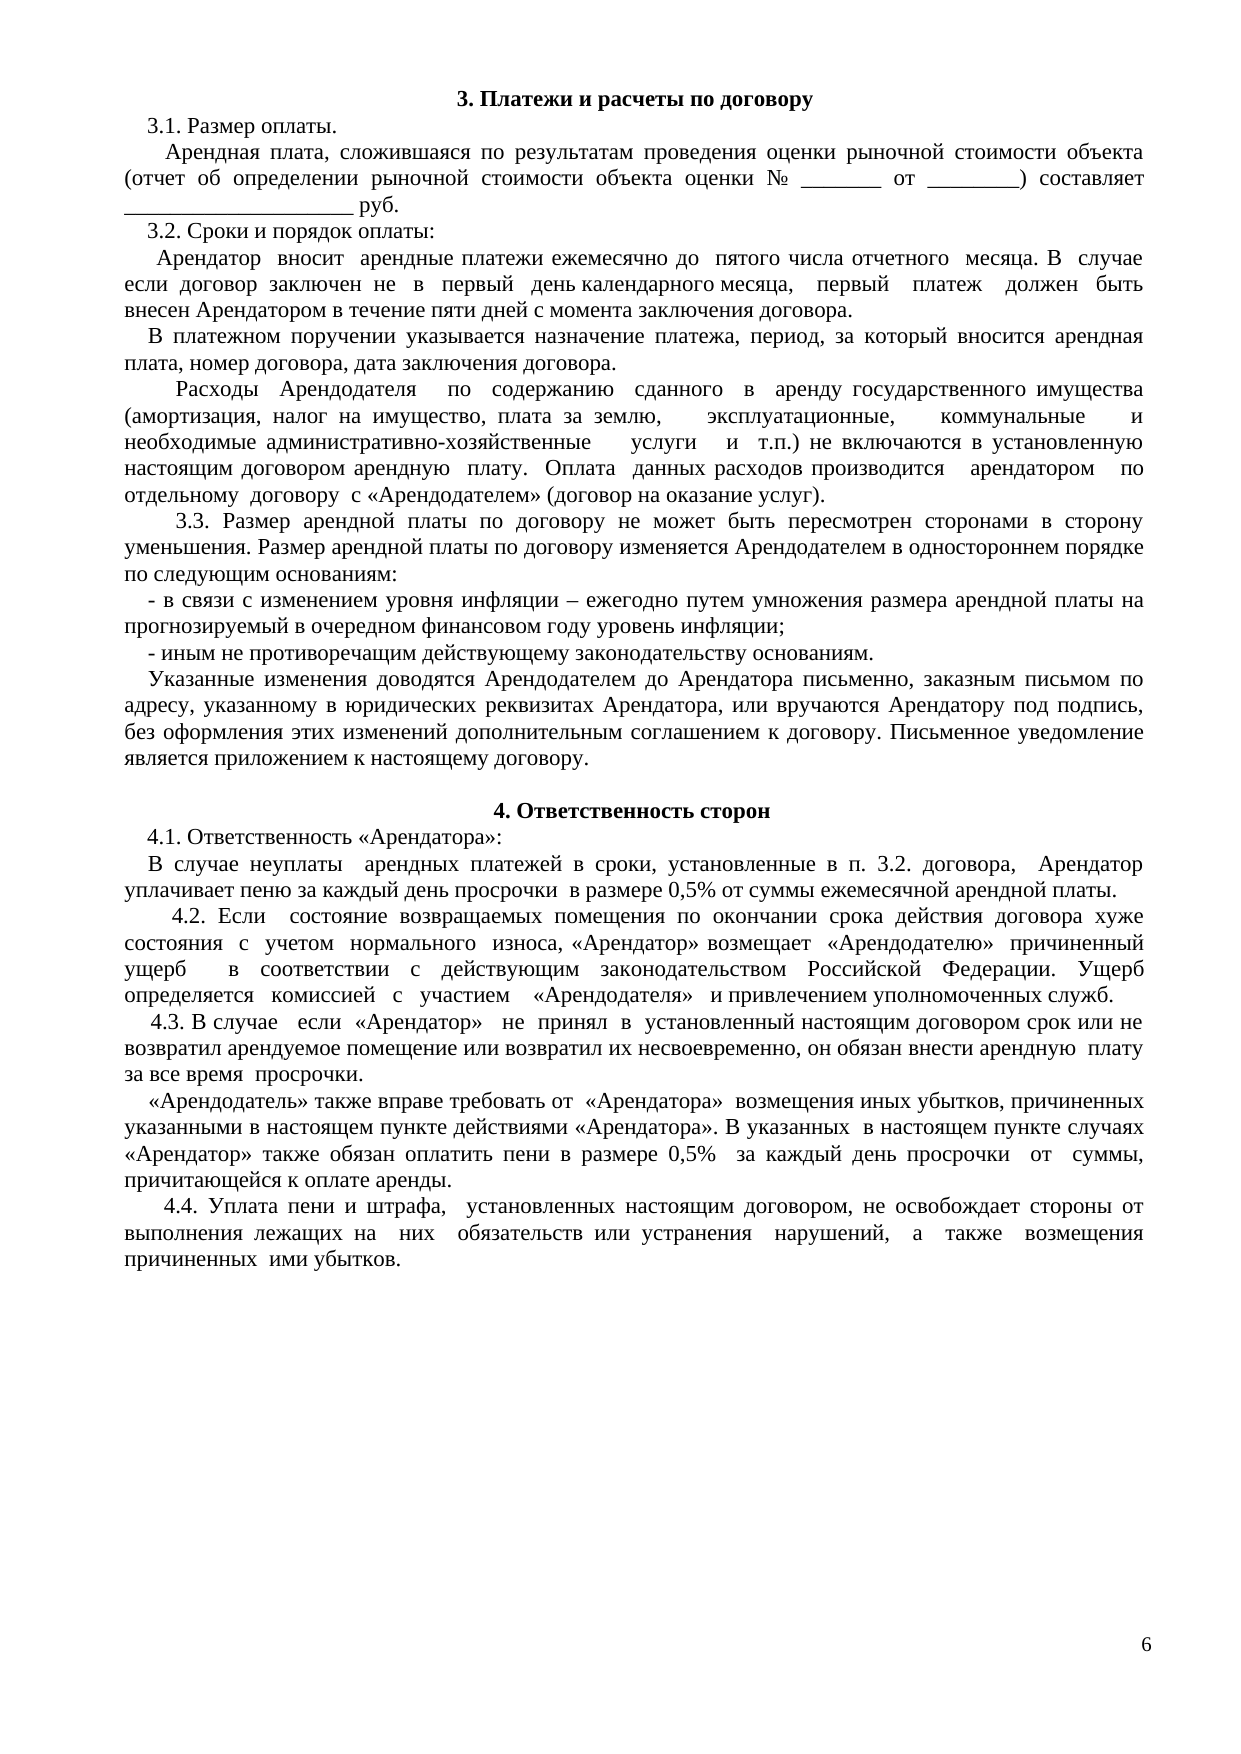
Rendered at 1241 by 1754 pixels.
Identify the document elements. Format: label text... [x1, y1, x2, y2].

text - иным не противоречащим действующему законодательству основаниям. [124, 639, 1146, 665]
text 3.3. Размер арендной платы по договору не может быть пересмотрен сторонами в сторону уменьшения. Размер арендной платы по договору изменяется Арендодателем в одностороннем порядке по следующим основаниям: [124, 507, 1146, 586]
text В случае неуплаты арендных платежей в сроки, установленные в п. 3.2. договора, Арендатор уплачивает пеню за каждый день просрочки в размере 0,5% от суммы ежемесячной арендной платы. [124, 850, 1146, 902]
text 3.1. Размер оплаты. [124, 112, 1146, 138]
text Арендатор вносит арендные платежи ежемесячно до пятого числа отчетного месяца. В случае если договор заключен не в первый день календарного месяца, первый платеж должен быть внесен Арендатором в течение пяти дней с момента заключения договора. [124, 243, 1146, 323]
text Арендная плата, сложившаяся по результатам проведения оценки рыночной стоимости объекта (отчет об определении рыночной стоимости объекта оценки № _______ от ________) составляет ____________________ руб. [124, 138, 1146, 217]
text Расходы Арендодателя по содержанию сданного в аренду государственного имущества (амортизация, налог на имущество, плата за землю, эксплуатационные, коммунальные и необходимые административно-хозяйственные услуги и т.п.) не включаются в установленную настоящим договором арендную плату. Оплата данных расходов производится арендатором по отдельному договору с «Арендодателем» (договор на оказание услуг). [124, 375, 1146, 507]
text 4.1. Ответственность «Арендатора»: [124, 823, 1146, 850]
text 4.3. В случае если «Арендатор» не принял в установленный настоящим договором срок или не возвратил арендуемое помещение или возвратил их несвоевременно, он обязан внести арендную плату за все время просрочки. [124, 1008, 1146, 1087]
text 3.2. Сроки и порядок оплаты: [124, 217, 1146, 243]
text Указанные изменения доводятся Арендодателем до Арендатора письменно, заказным письмом по адресу, указанному в юридических реквизитах Арендатора, или вручаются Арендатору под подпись, без оформления этих изменений дополнительным соглашением к договору. Письменное уведомление является приложением к настоящему договору. [124, 665, 1146, 771]
text 4.2. Если состояние возвращаемых помещения по окончании срока действия договора хуже состояния с учетом нормального износа, «Арендатор» возмещает «Арендодателю» причиненный ущерб в соответствии с действующим законодательством Российской Федерации. Ущерб определяется комиссией с участием «Арендодателя» и привлечением уполномоченных служб. [124, 902, 1146, 1008]
text 4.4. Уплата пени и штрафа, установленных настоящим договором, не освобождает стороны от выполнения лежащих на них обязательств или устранения нарушений, а также возмещения причиненных ими убытков. [124, 1192, 1146, 1271]
text «Арендодатель» также вправе требовать от «Арендатора» возмещения иных убытков, причиненных указанными в настоящем пункте действиями «Арендатора». В указанных в настоящем пункте случаях «Арендатор» также обязан оплатить пени в размере 0,5% за каждый день просрочки от суммы, причитающейся к оплате аренды. [124, 1087, 1146, 1192]
text В платежном поручении указывается назначение платежа, период, за который вносится арендная плата, номер договора, дата заключения договора. [124, 323, 1146, 375]
text 3. Платежи и расчеты по договору [124, 85, 1146, 112]
text - в связи с изменением уровня инфляции – ежегодно путем умножения размера арендной платы на прогнозируемый в очередном финансовом году уровень инфляции; [124, 586, 1146, 639]
text 4. Ответственность сторон [118, 797, 1146, 823]
